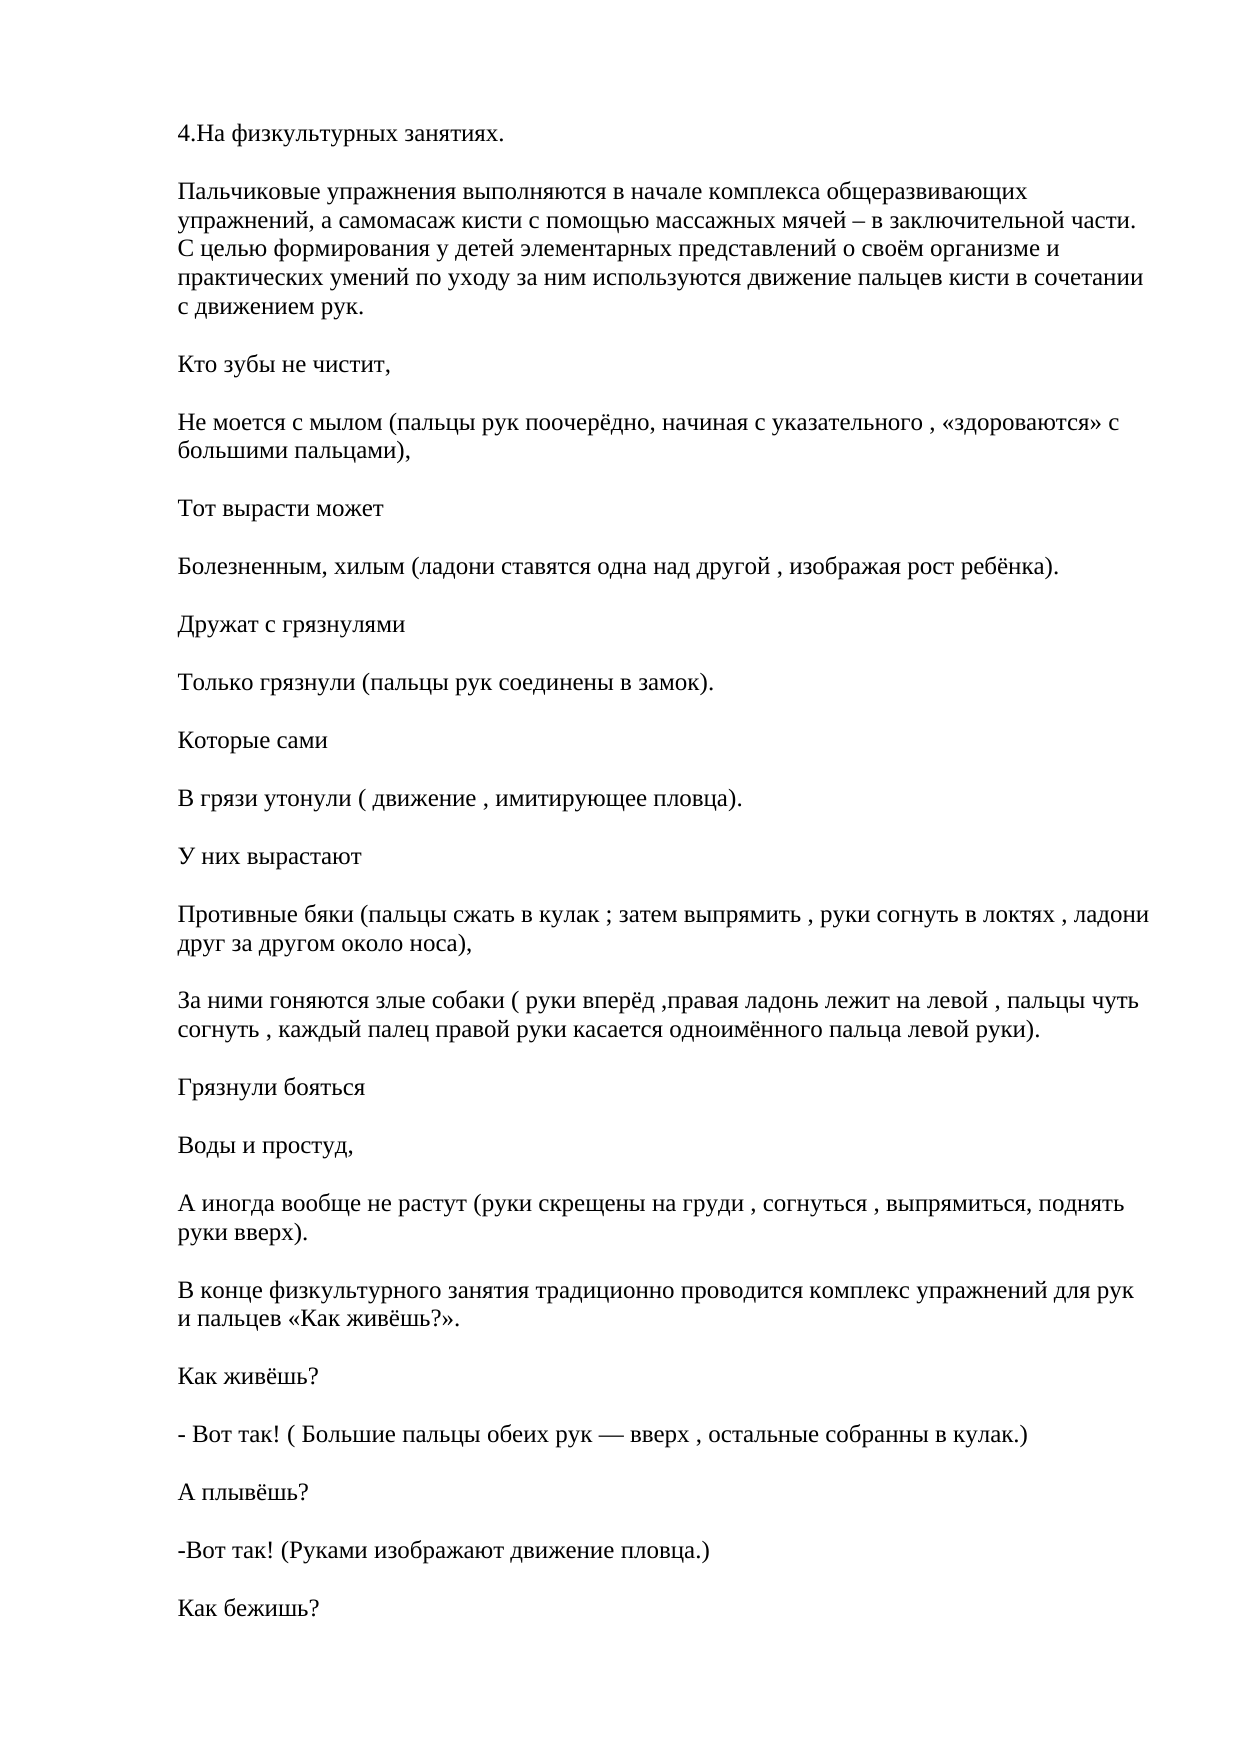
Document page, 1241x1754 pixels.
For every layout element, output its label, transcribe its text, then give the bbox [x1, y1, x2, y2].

text Болезненным, хилым (ладони ставятся одна над другой , изображая рост ребёнка). [177, 551, 1152, 580]
text Пальчиковые упражнения выполняются в начале комплекса общеразвивающих упражнений, а самомасаж кисти с помощью массажных мячей – в заключительной части. С целью формирования у детей элементарных представлений о своём организме и практических умений по уходу за ним используются движение пальцев кисти в сочетании с движением рук. [177, 176, 1152, 320]
text В грязи утонули ( движение , имитирующее пловца). [177, 783, 1152, 812]
text Как бежишь? [177, 1593, 1152, 1622]
text -Вот так! (Руками изображают движение пловца.) [177, 1535, 1152, 1564]
text Кто зубы не чистит, [177, 349, 1152, 378]
text - Вот так! ( Большие пальцы обеих рук — вверх , остальные собранны в кулак.) [177, 1419, 1152, 1448]
text А плывёшь? [177, 1477, 1152, 1506]
text У них вырастают [177, 841, 1152, 870]
text Как живёшь? [177, 1361, 1152, 1390]
text 4.На физкультурных занятиях. [177, 118, 1152, 147]
text А иногда вообще не растут (руки скрещены на груди , согнуться , выпрямиться, поднять руки вверх). [177, 1188, 1152, 1246]
text Грязнули бояться [177, 1072, 1152, 1101]
text За ними гоняются злые собаки ( руки вперёд ,правая ладонь лежит на левой , пальцы чуть согнуть , каждый палец правой руки касается одноимённого пальца левой руки). [177, 986, 1152, 1043]
text В конце физкультурного занятия традиционно проводится комплекс упражнений для рук и пальцев «Как живёшь?». [177, 1275, 1152, 1332]
text Которые сами [177, 725, 1152, 754]
text Только грязнули (пальцы рук соединены в замок). [177, 667, 1152, 696]
text Дружат с грязнулями [177, 609, 1152, 638]
text Тот вырасти может [177, 493, 1152, 522]
text Противные бяки (пальцы сжать в кулак ; затем выпрямить , руки согнуть в локтях , ладони друг за другом около носа), [177, 899, 1152, 956]
text Воды и простуд, [177, 1130, 1152, 1159]
text Не моется с мылом (пальцы рук поочерёдно, начиная с указательного , «здороваются» с большими пальцами), [177, 407, 1152, 464]
